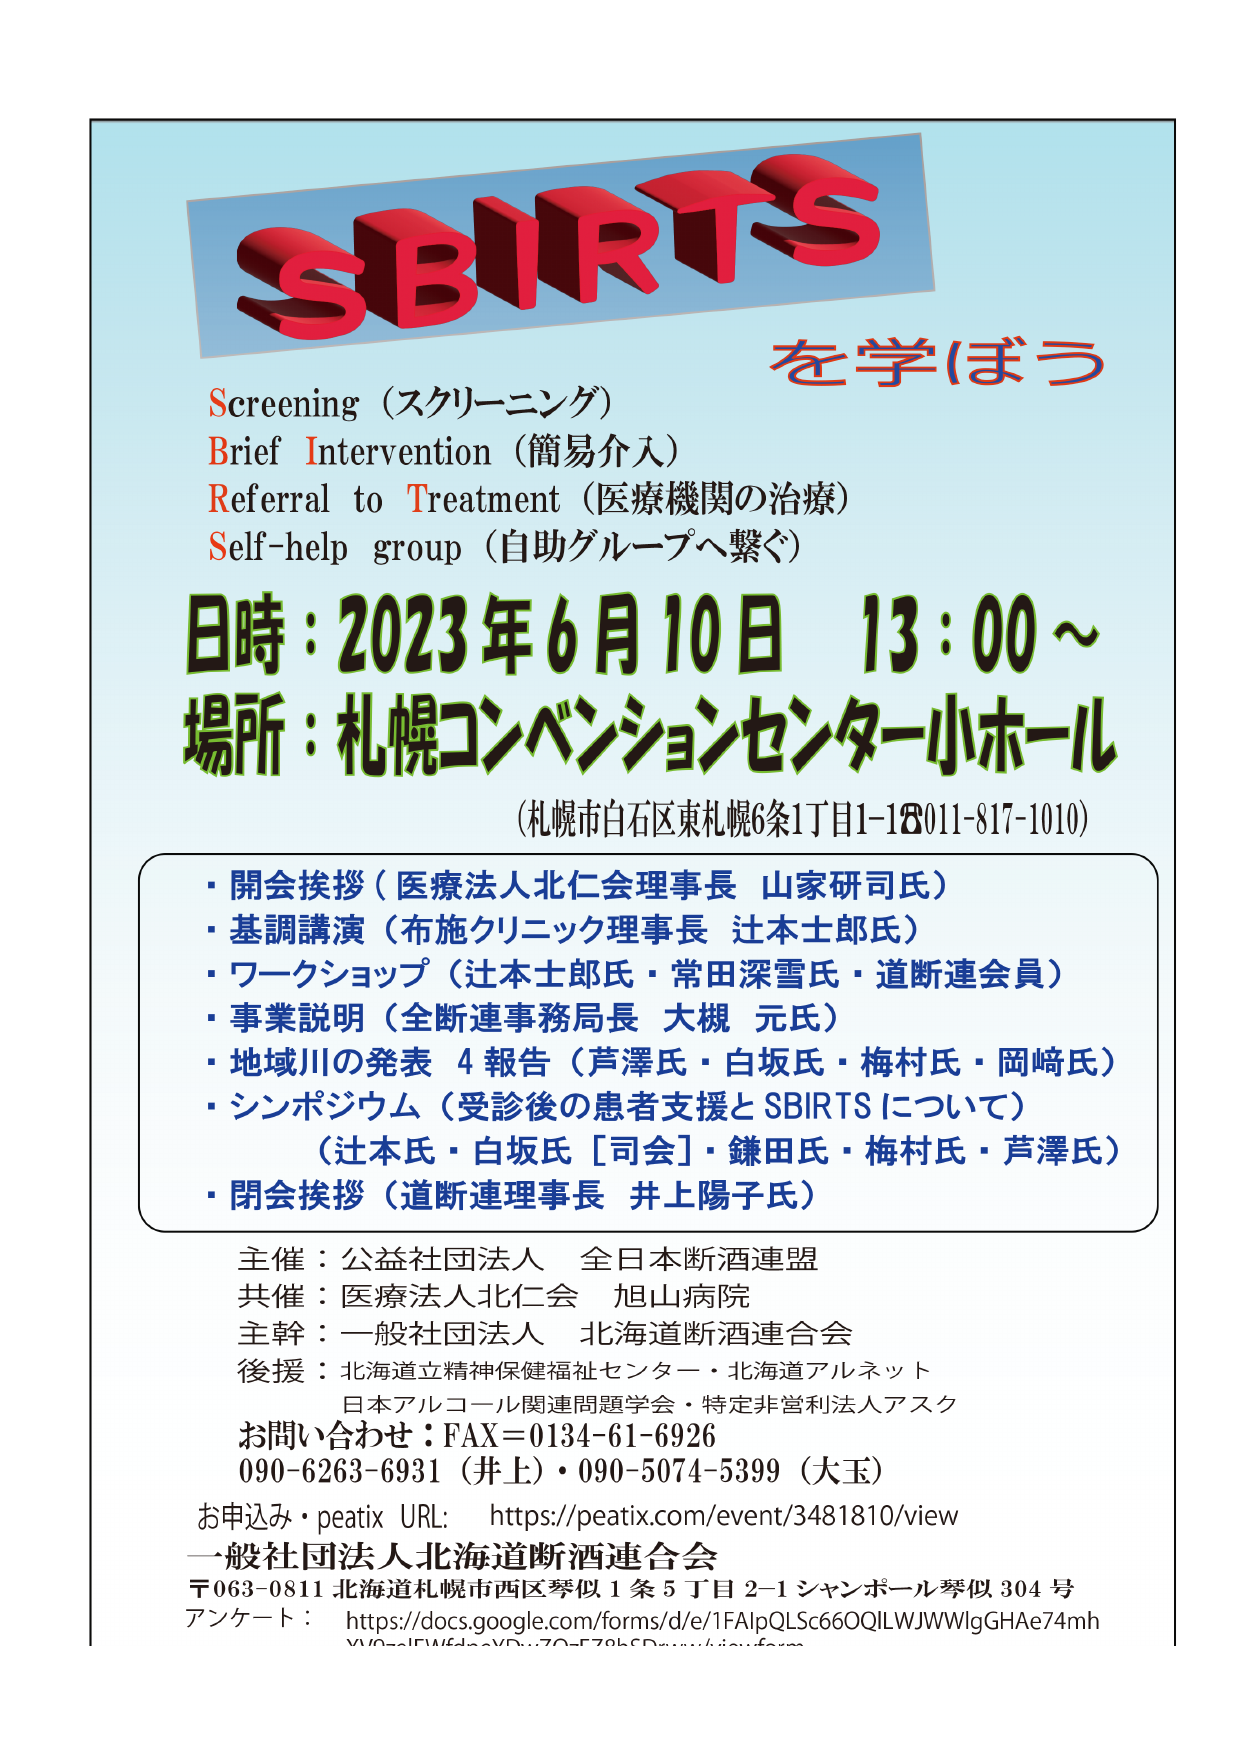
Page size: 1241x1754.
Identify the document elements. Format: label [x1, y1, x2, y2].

picture [79, 108, 1190, 1646]
